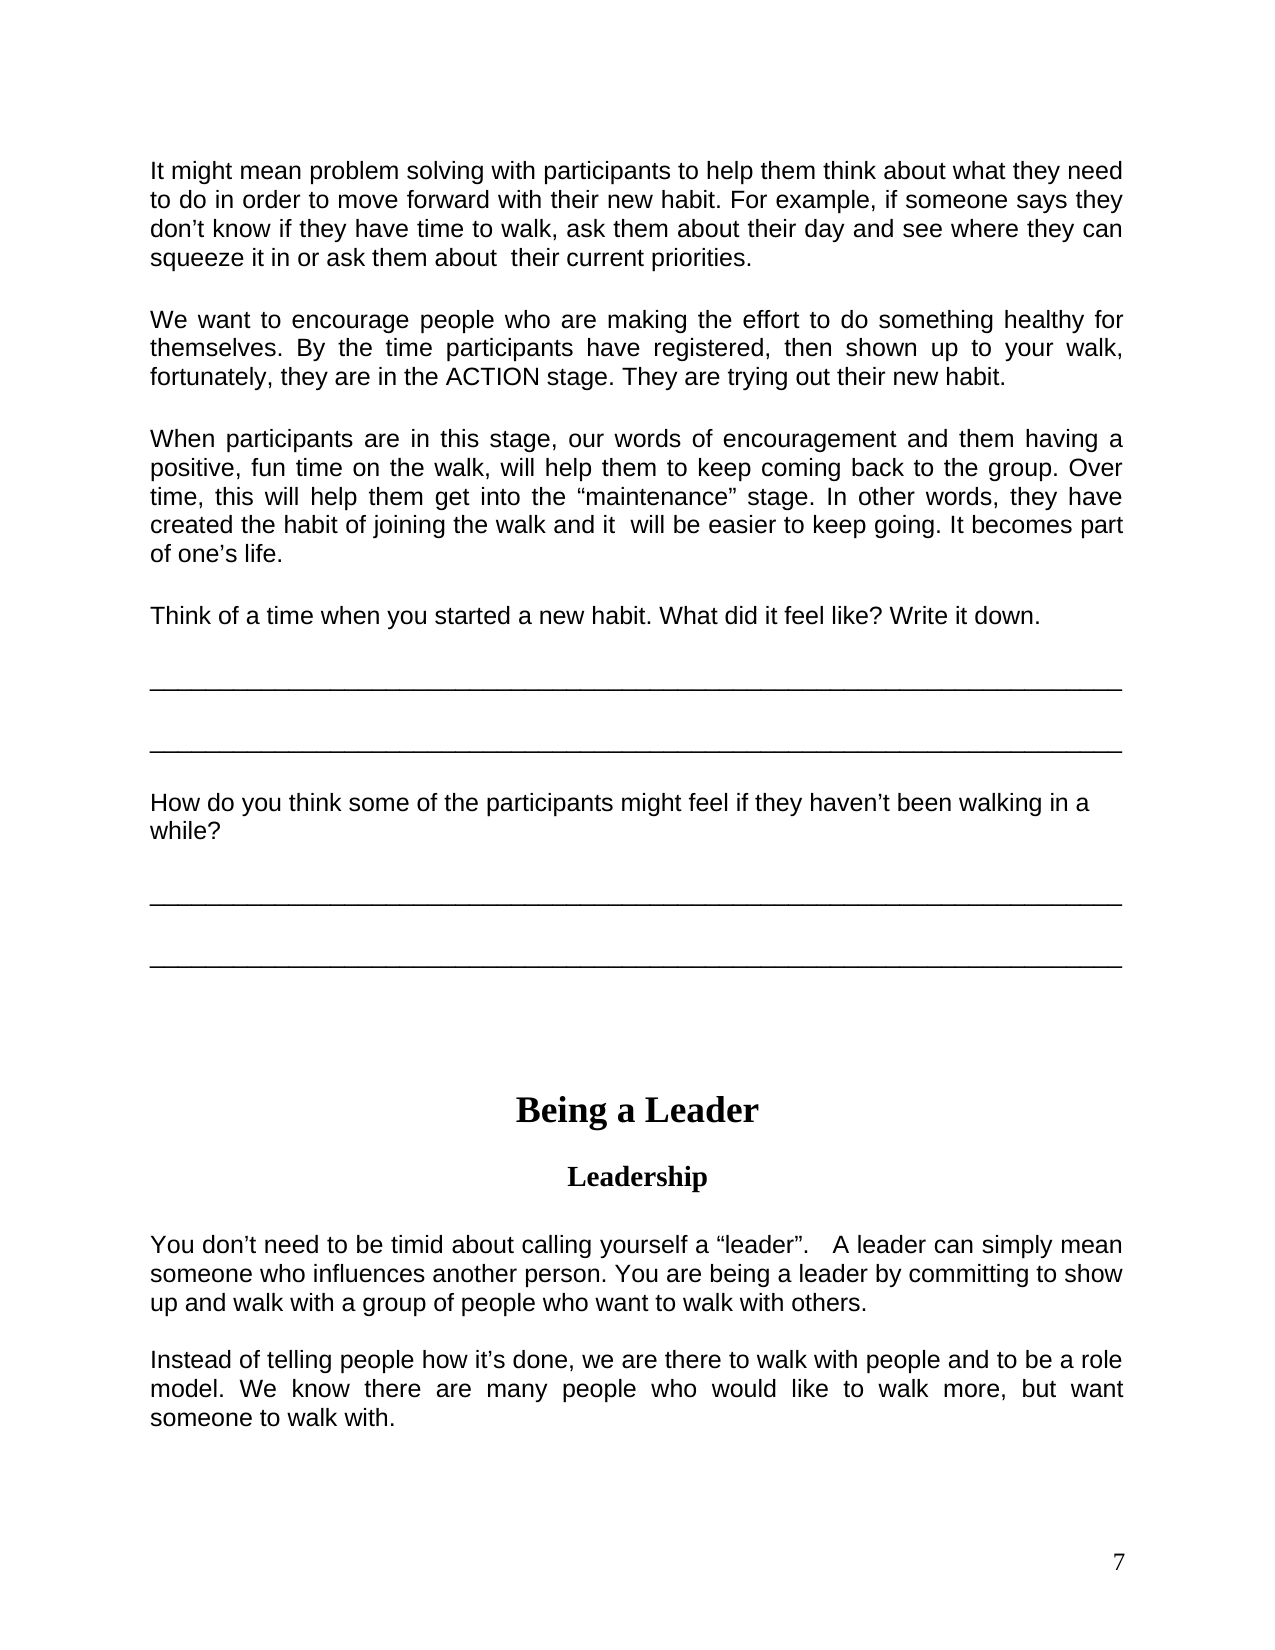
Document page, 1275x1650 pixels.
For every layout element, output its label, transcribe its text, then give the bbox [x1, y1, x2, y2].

subtitle Leadership [150, 1159, 1125, 1193]
text How do you think some of the participants might feel if they haven’t been walking in a while? [150, 787, 1125, 845]
text You don’t need to be timid about calling yourself a “leader”. A leader can simply mean someone who influences another person. You are being a leader by committing to show up and walk with a group of people who want to walk with others. [150, 1230, 1125, 1316]
text When participants are in this stage, our words of encouragement and them having a positive, fun time on the walk, will help them to keep coming back to the group. Over time, this will help them get into the “maintenance” stage. In other words, they have created the habit of joining the walk and it will be easier to keep going. It becomes part of one’s life. [150, 424, 1125, 568]
text It might mean problem solving with participants to help them think about what they need to do in order to move forward with their new habit. For example, if someone says they don’t know if they have time to walk, ask them about their day and see where they can squeeze it in or ask them about their current priorities. [150, 156, 1125, 271]
text ______________________________________________________________________ [150, 940, 1125, 969]
text ______________________________________________________________________ [150, 663, 1125, 692]
text Think of a time when you started a new habit. What did it feel like? Write it down. [150, 601, 1125, 630]
text ______________________________________________________________________ [150, 878, 1125, 907]
subtitle Being a Leader [150, 1087, 1125, 1130]
text We want to encourage people who are making the effort to do something healthy for themselves. By the time participants have registered, then shown up to your walk, fortunately, they are in the ACTION stage. They are trying out their new habit. [150, 304, 1125, 391]
text ______________________________________________________________________ [150, 725, 1125, 754]
text Instead of telling people how it’s done, we are there to walk with people and to be a role model. We know there are many people who would like to walk more, but want someone to walk with. [150, 1345, 1125, 1431]
